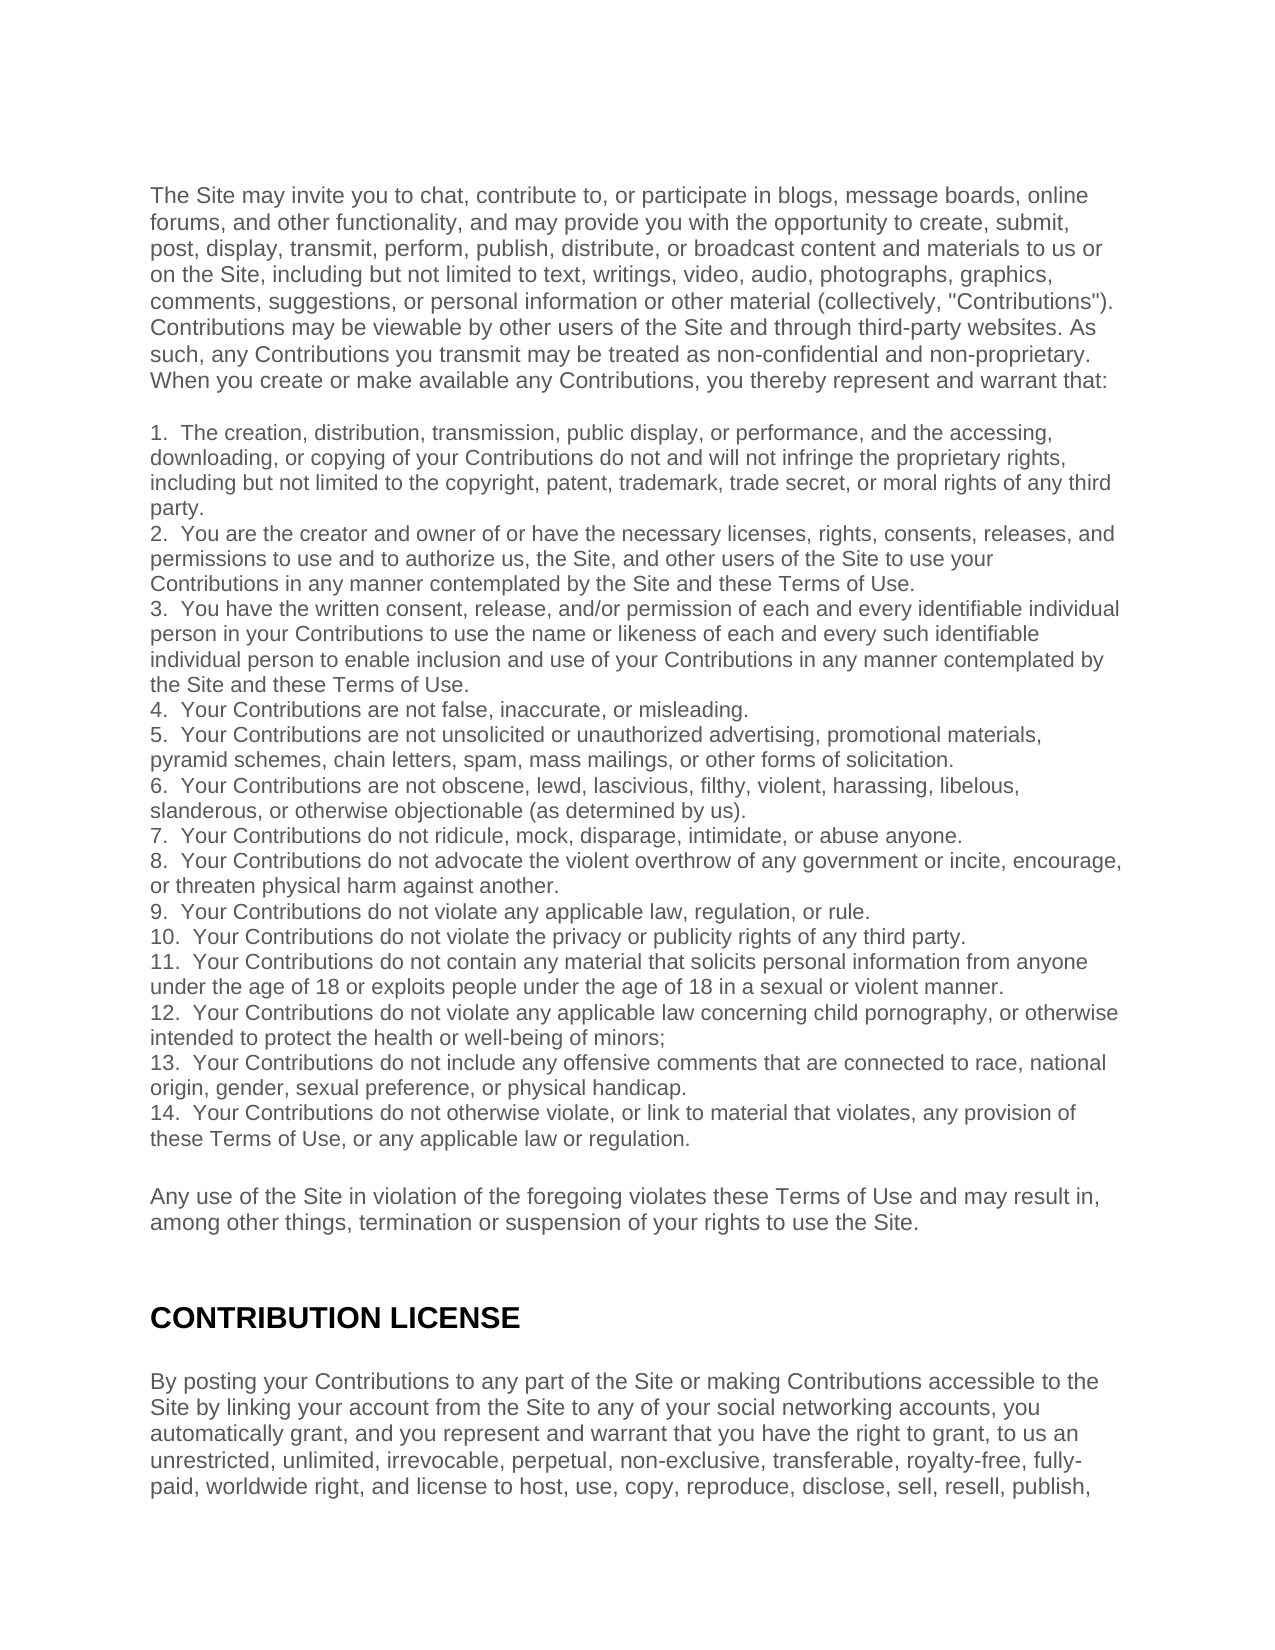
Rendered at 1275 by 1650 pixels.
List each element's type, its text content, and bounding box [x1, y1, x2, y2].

text Any use of the Site in violation of the foregoing violates these Terms of Use and may result in, among other things, termination or suspension of your rights to use the Site. [150, 1183, 1125, 1236]
text The Site may invite you to chat, contribute to, or participate in blogs, message boards, online forums, and other functionality, and may provide you with the opportunity to create, submit, post, display, transmit, perform, publish, distribute, or broadcast content and materials to us or on the Site, including but not limited to text, writings, video, audio, photographs, graphics, comments, suggestions, or personal information or other material (collectively, "Contributions"). Contributions may be viewable by other users of the Site and through third-party websites. As such, any Contributions you transmit may be treated as non-confidential and non-proprietary. When you create or make available any Contributions, you thereby represent and warrant that: [150, 182, 1125, 393]
text 1. The creation, distribution, transmission, public display, or performance, and the accessing, downloading, or copying of your Contributions do not and will not infringe the proprietary rights, including but not limited to the copyright, patent, trademark, trade secret, or moral rights of any third party. 2. You are the creator and owner of or have the necessary licenses, rights, consents, releases, and permissions to use and to authorize us, the Site, and other users of the Site to use your Contributions in any manner contemplated by the Site and these Terms of Use. 3. You have the written consent, release, and/or permission of each and every identifiable individual person in your Contributions to use the name or likeness of each and every such identifiable individual person to enable inclusion and use of your Contributions in any manner contemplated by the Site and these Terms of Use. 4. Your Contributions are not false, inaccurate, or misleading. 5. Your Contributions are not unsolicited or unauthorized advertising, promotional materials, pyramid schemes, chain letters, spam, mass mailings, or other forms of solicitation. 6. Your Contributions are not obscene, lewd, lascivious, filthy, violent, harassing, libelous, slanderous, or otherwise objectionable (as determined by us). 7. Your Contributions do not ridicule, mock, disparage, intimidate, or abuse anyone. 8. Your Contributions do not advocate the violent overthrow of any government or incite, encourage, or threaten physical harm against another. 9. Your Contributions do not violate any applicable law, regulation, or rule. 10. Your Contributions do not violate the privacy or publicity rights of any third party. 11. Your Contributions do not contain any material that solicits personal information from anyone under the age of 18 or exploits people under the age of 18 in a sexual or violent manner. 12. Your Contributions do not violate any applicable law concerning child pornography, or otherwise intended to protect the health or well-being of minors; 13. Your Contributions do not include any offensive comments that are connected to race, national origin, gender, sexual preference, or physical handicap. 14. Your Contributions do not otherwise violate, or link to material that violates, any provision of these Terms of Use, or any applicable law or regulation. [150, 419, 1125, 1151]
text CONTRIBUTION LICENSE [150, 1301, 1125, 1335]
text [150, 1368, 1125, 1499]
